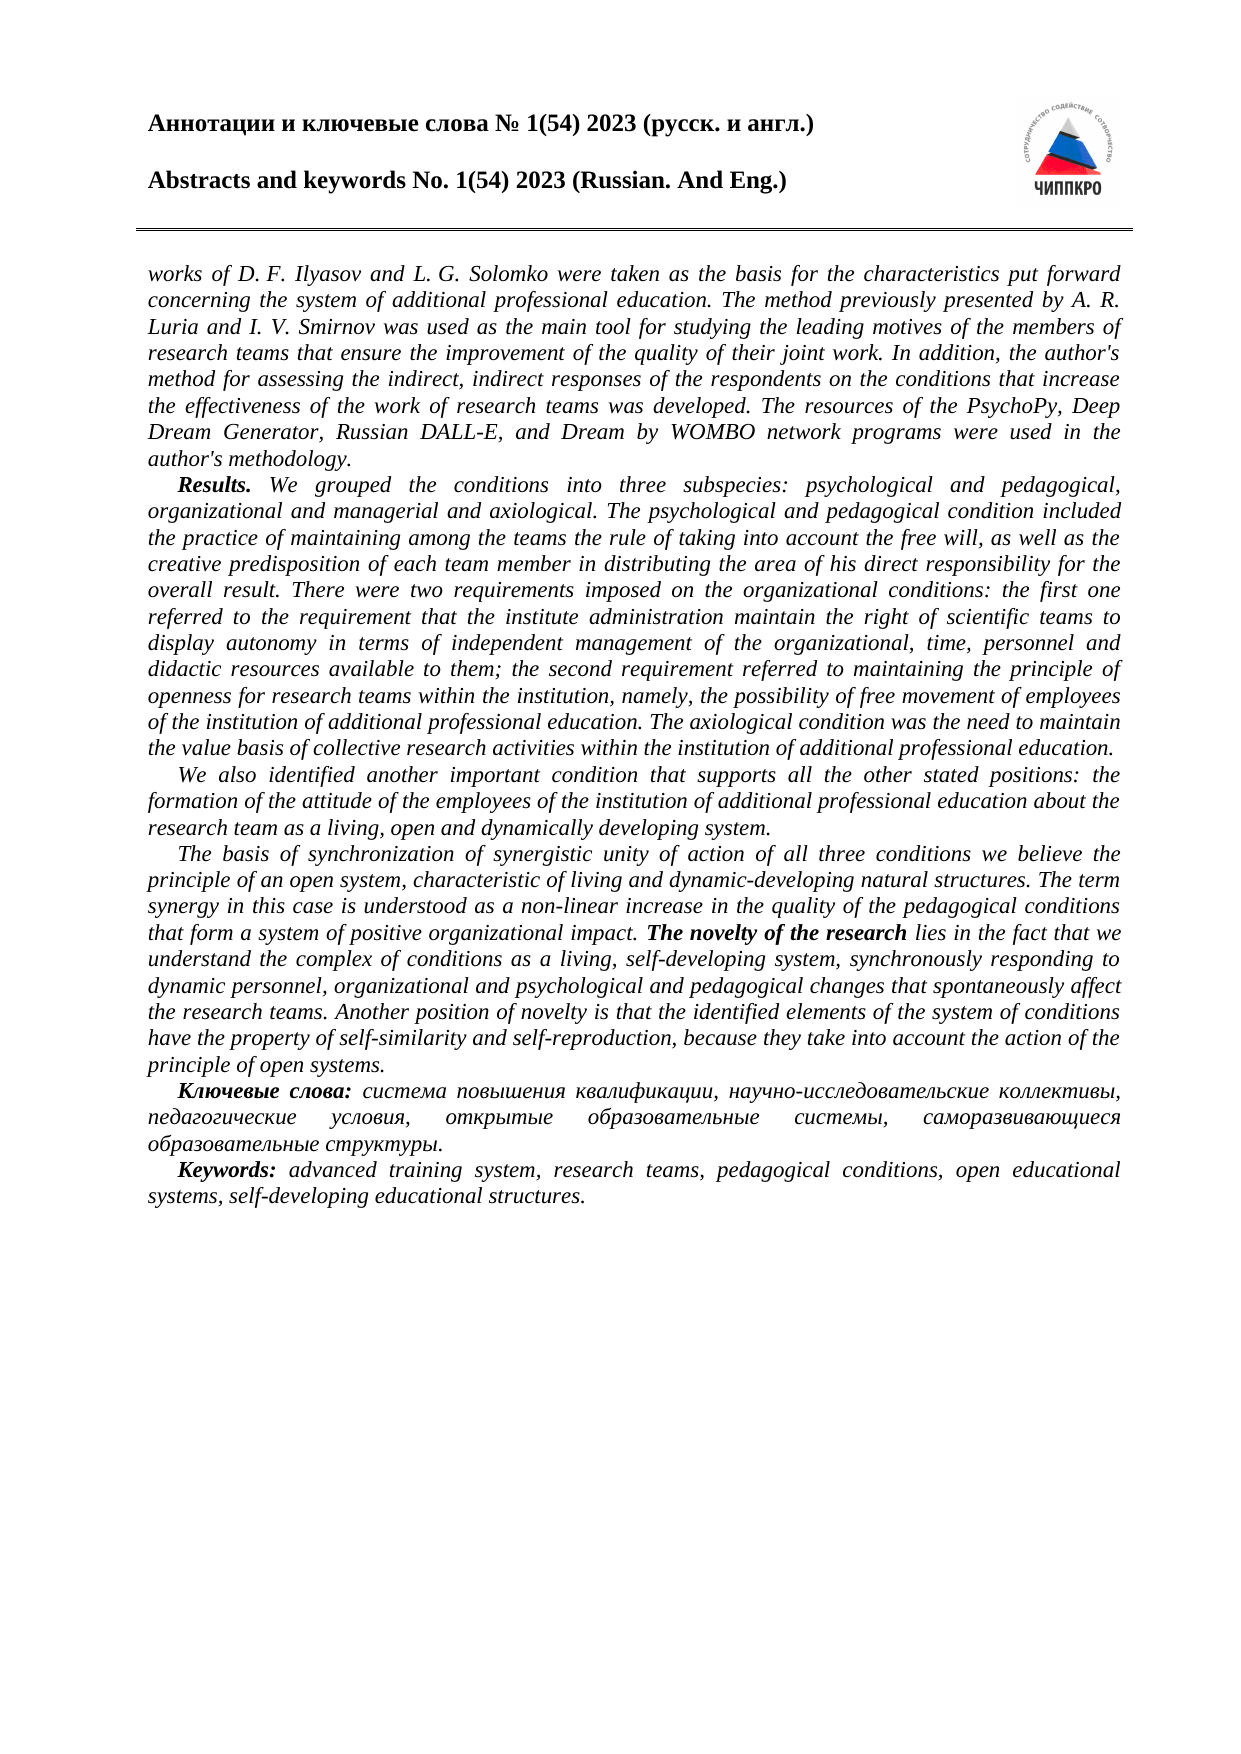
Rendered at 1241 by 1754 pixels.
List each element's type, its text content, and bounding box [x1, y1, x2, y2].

picture [1014, 94, 1123, 208]
text Ключевые слова: система повышения квалификации, научно-исследовательские коллективы, педагогические условия, открытые образовательные системы, саморазвивающиеся образовательные структуры. [148, 1077, 1122, 1156]
text The basis of synchronization of synergistic unity of action of all three conditions we believe the principle of an open system, characteristic of living and dynamic-developing natural structures. The term synergy in this case is understood as a non-linear increase in the quality of the pedagogical conditions that form a system of positive organizational impact. The novelty of the research lies in the fact that we understand the complex of conditions as a living, self-developing system, synchronously responding to dynamic personnel, organizational and psychological and pedagogical changes that spontaneously affect the research teams. Another position of novelty is that the identified elements of the system of conditions have the property of self-similarity and self-reproduction, because they take into account the action of the principle of open systems. [148, 840, 1122, 1077]
text We also identified another important condition that supports all the other stated positions: the formation of the attitude of the employees of the institution of additional professional education about the research team as a living, open and dynamically developing system. [148, 761, 1122, 840]
text Keywords: advanced training system, research teams, pedagogical conditions, open educational systems, self-developing educational structures. [148, 1156, 1122, 1209]
text Results. We grouped the conditions into three subspecies: psychological and pedagogical, organizational and managerial and axiological. The psychological and pedagogical condition included the practice of maintaining among the teams the rule of taking into account the free will, as well as the creative predisposition of each team member in distributing the area of his direct responsibility for the overall result. There were two requirements imposed on the organizational conditions: the first one referred to the requirement that the institute administration maintain the right of scientific teams to display autonomy in terms of independent management of the organizational, time, personnel and didactic resources available to them; the second requirement referred to maintaining the principle of openness for research teams within the institution, namely, the possibility of free movement of employees of the institution of additional professional education. The axiological condition was the need to maintain the value basis of collective research activities within the institution of additional professional education. [148, 471, 1122, 761]
